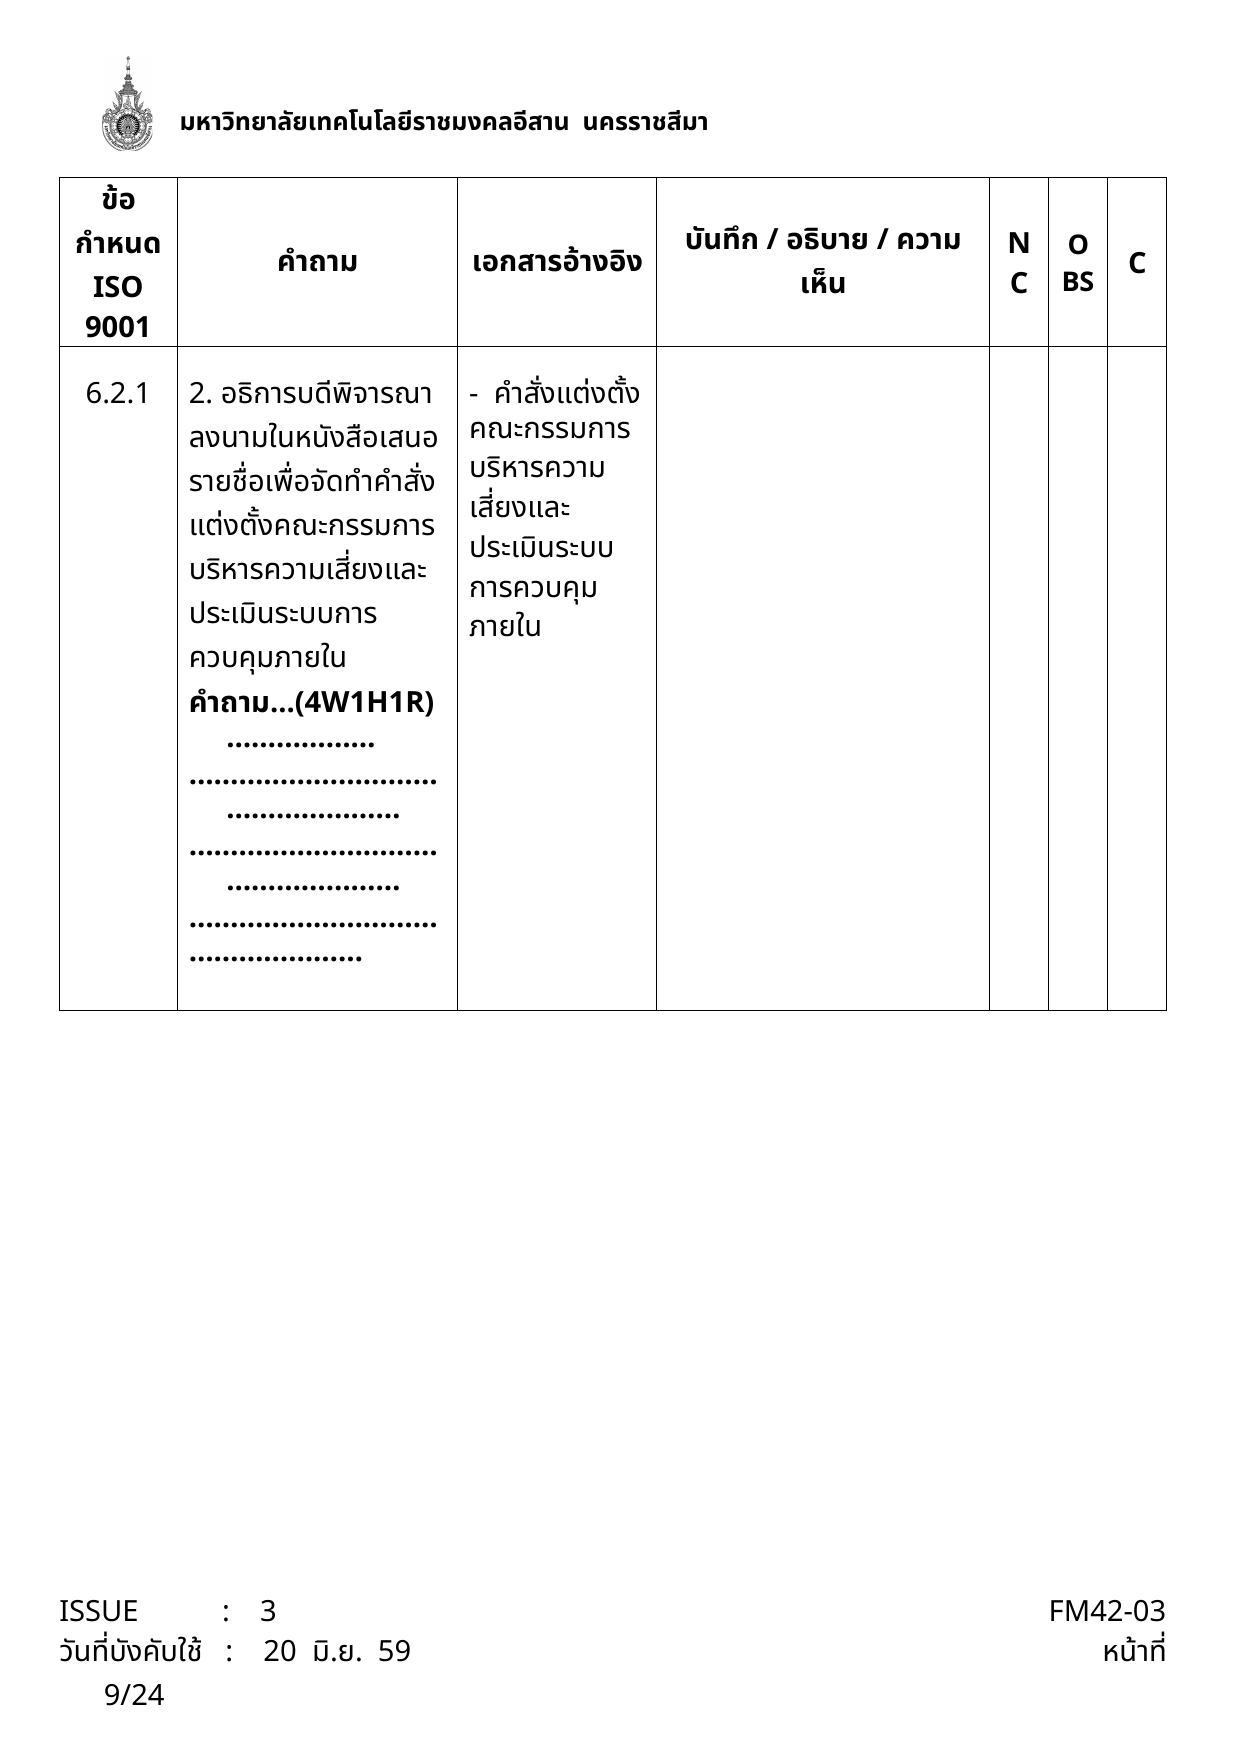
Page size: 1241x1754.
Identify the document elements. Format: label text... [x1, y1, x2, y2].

table_header NC [990, 178, 1048, 346]
table_header C [1108, 178, 1166, 346]
table_cell - คำสั่งแต่งตั้งคณะกรรมการบริหารความเสี่ยงและประเมินระบบการควบคุมภายใน [458, 347, 656, 1010]
table_cell [1049, 347, 1107, 1010]
table_header คำถาม [178, 178, 457, 346]
table_header บันทึก / อธิบาย / ความเห็น [657, 178, 989, 346]
table_cell [657, 347, 989, 1010]
table_header ข้อกำหนด ISO 9001 [60, 178, 177, 346]
table_cell [990, 347, 1048, 1010]
picture [102, 56, 153, 151]
table_cell 6.2.1 [60, 347, 177, 1010]
table_header OBS [1049, 178, 1107, 346]
table_cell [1108, 347, 1166, 1010]
table_header เอกสารอ้างอิง [458, 178, 656, 346]
table_cell 2. อธิการบดีพิจารณาลงนามในหนังสือเสนอรายชื่อเพื่อจัดทำคำสั่งแต่งตั้งคณะกรรมการบริหารความเสี่ยงและประเมินระบบการควบคุมภายใน คำถาม...(4W1H1R)……………… …………………………………………… …………………………………………… …………………………………………… [178, 347, 457, 1010]
